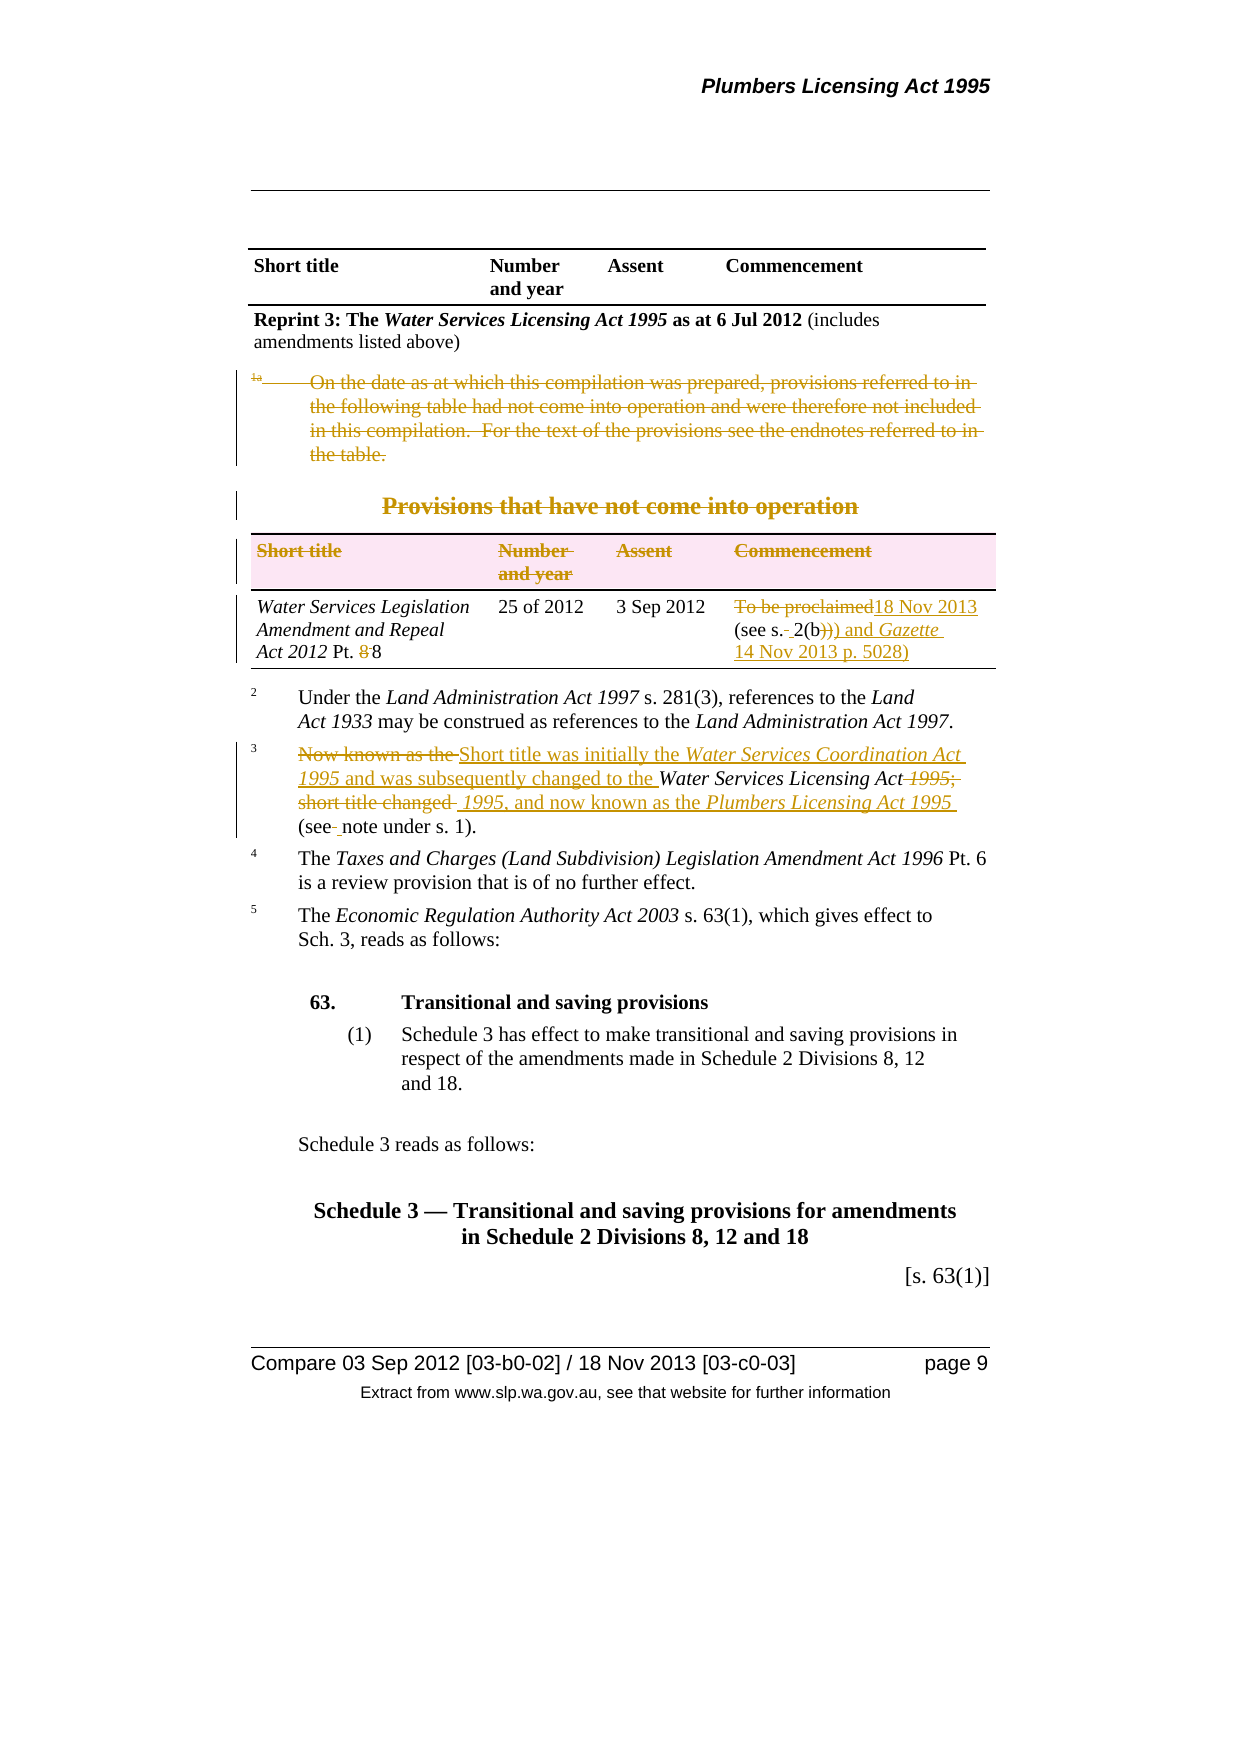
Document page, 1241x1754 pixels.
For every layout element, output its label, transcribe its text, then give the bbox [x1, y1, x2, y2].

text 3 Water Services Licensing Act(seenote under s. 1). [251, 742, 990, 838]
text 2 Under the Land Administration Act 1997 s. 281(3), references to the Land Act 1933 may be construed as references to the Land Administration Act 1997. [251, 685, 990, 733]
table_header Assent [602, 250, 719, 303]
text 5 The Economic Regulation Authority Act 2003 s. 63(1), which gives effect to Sch. 3, reads as follows: [251, 903, 990, 951]
text Schedule 3 reads as follows: [251, 1132, 990, 1156]
table_cell Reprint 3: The Water Services Licensing Act 1995 as at 6 Jul 2012 (includes amendments listed above) [248, 304, 987, 357]
table_header Number and year [484, 250, 602, 303]
text (1) Schedule 3 has effect to make transitional and saving provisions in respect of the amendments made in Schedule 2 Divisions 8, 12 and 18. [312, 1022, 960, 1094]
table_cell 25 of 2012 [492, 591, 610, 667]
table_cell (see s.2(b [728, 591, 996, 667]
text 4 The Taxes and Charges (Land Subdivision) Legislation Amendment Act 1996 Pt. 6 is a review provision that is of no further effect. [251, 846, 990, 894]
text [s. 63(1)] [251, 1262, 990, 1288]
table_cell 3 Sep 2012 [610, 591, 728, 667]
table_header Commencement [720, 250, 986, 303]
table_cell Water Services Legislation Amendment and Repeal Act 2012 Pt. 8 [251, 591, 492, 667]
subtitle Schedule 3 — Transitional and saving provisions for amendments in Schedule 2 Divisions 8, 12 and 18 [309, 1197, 960, 1249]
table_header Short title [248, 250, 484, 303]
subtitle 63. Transitional and saving provisions [309, 990, 960, 1014]
